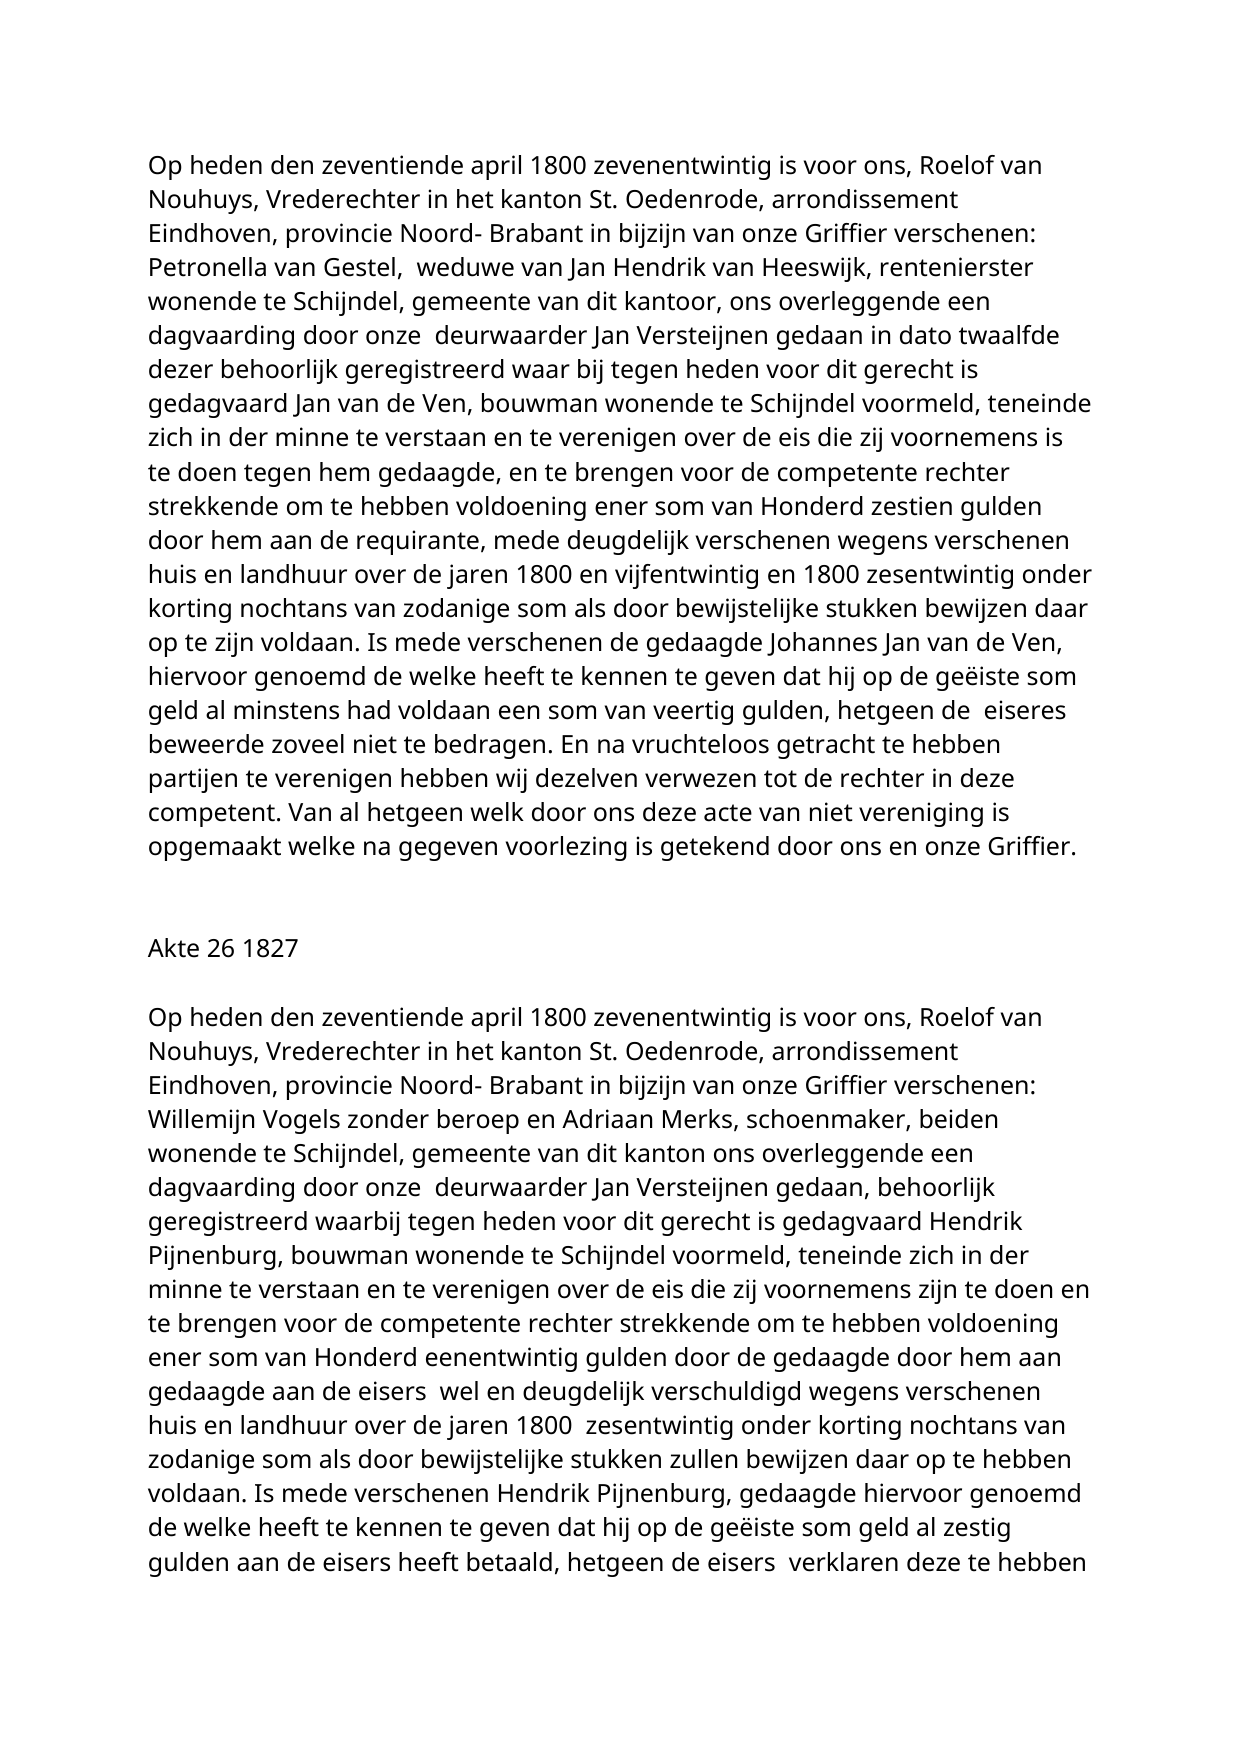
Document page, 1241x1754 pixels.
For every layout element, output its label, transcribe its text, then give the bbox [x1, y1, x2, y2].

text Op heden den zeventiende april 1800 zevenentwintig is voor ons, Roelof van Nouhuys, Vrederechter in het kanton St. Oedenrode, arrondissement Eindhoven, provincie Noord- Brabant in bijzijn van onze Griffier verschenen: [148, 148, 1093, 250]
text Akte 26 1827 [148, 931, 1093, 965]
text Petronella van Gestel, weduwe van Jan Hendrik van Heeswijk, rentenierster wonende te Schijndel, gemeente van dit kantoor, ons overleggende een dagvaarding door onze deurwaarder Jan Versteijnen gedaan in dato twaalfde dezer behoorlijk geregistreerd waar bij tegen heden voor dit gerecht is gedagvaard Jan van de Ven, bouwman wonende te Schijndel voormeld, teneinde zich in der minne te verstaan en te verenigen over de eis die zij voornemens is te doen tegen hem gedaagde, en te brengen voor de competente rechter strekkende om te hebben voldoening ener som van Honderd zestien gulden door hem aan de requirante, mede deugdelijk verschenen wegens verschenen huis en landhuur over de jaren 1800 en vijfentwintig en 1800 zesentwintig onder korting nochtans van zodanige som als door bewijstelijke stukken bewijzen daar op te zijn voldaan. Is mede verschenen de gedaagde Johannes Jan van de Ven, hiervoor genoemd de welke heeft te kennen te geven dat hij op de geëiste som geld al minstens had voldaan een som van veertig gulden, hetgeen de eiseres beweerde zoveel niet te bedragen. En na vruchteloos getracht te hebben partijen te verenigen hebben wij dezelven verwezen tot de rechter in deze competent. Van al hetgeen welk door ons deze acte van niet vereniging is opgemaakt welke na gegeven voorlezing is getekend door ons en onze Griffier. [148, 250, 1093, 863]
text Op heden den zeventiende april 1800 zevenentwintig is voor ons, Roelof van Nouhuys, Vrederechter in het kanton St. Oedenrode, arrondissement Eindhoven, provincie Noord- Brabant in bijzijn van onze Griffier verschenen: [148, 999, 1093, 1101]
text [148, 1101, 1093, 1578]
